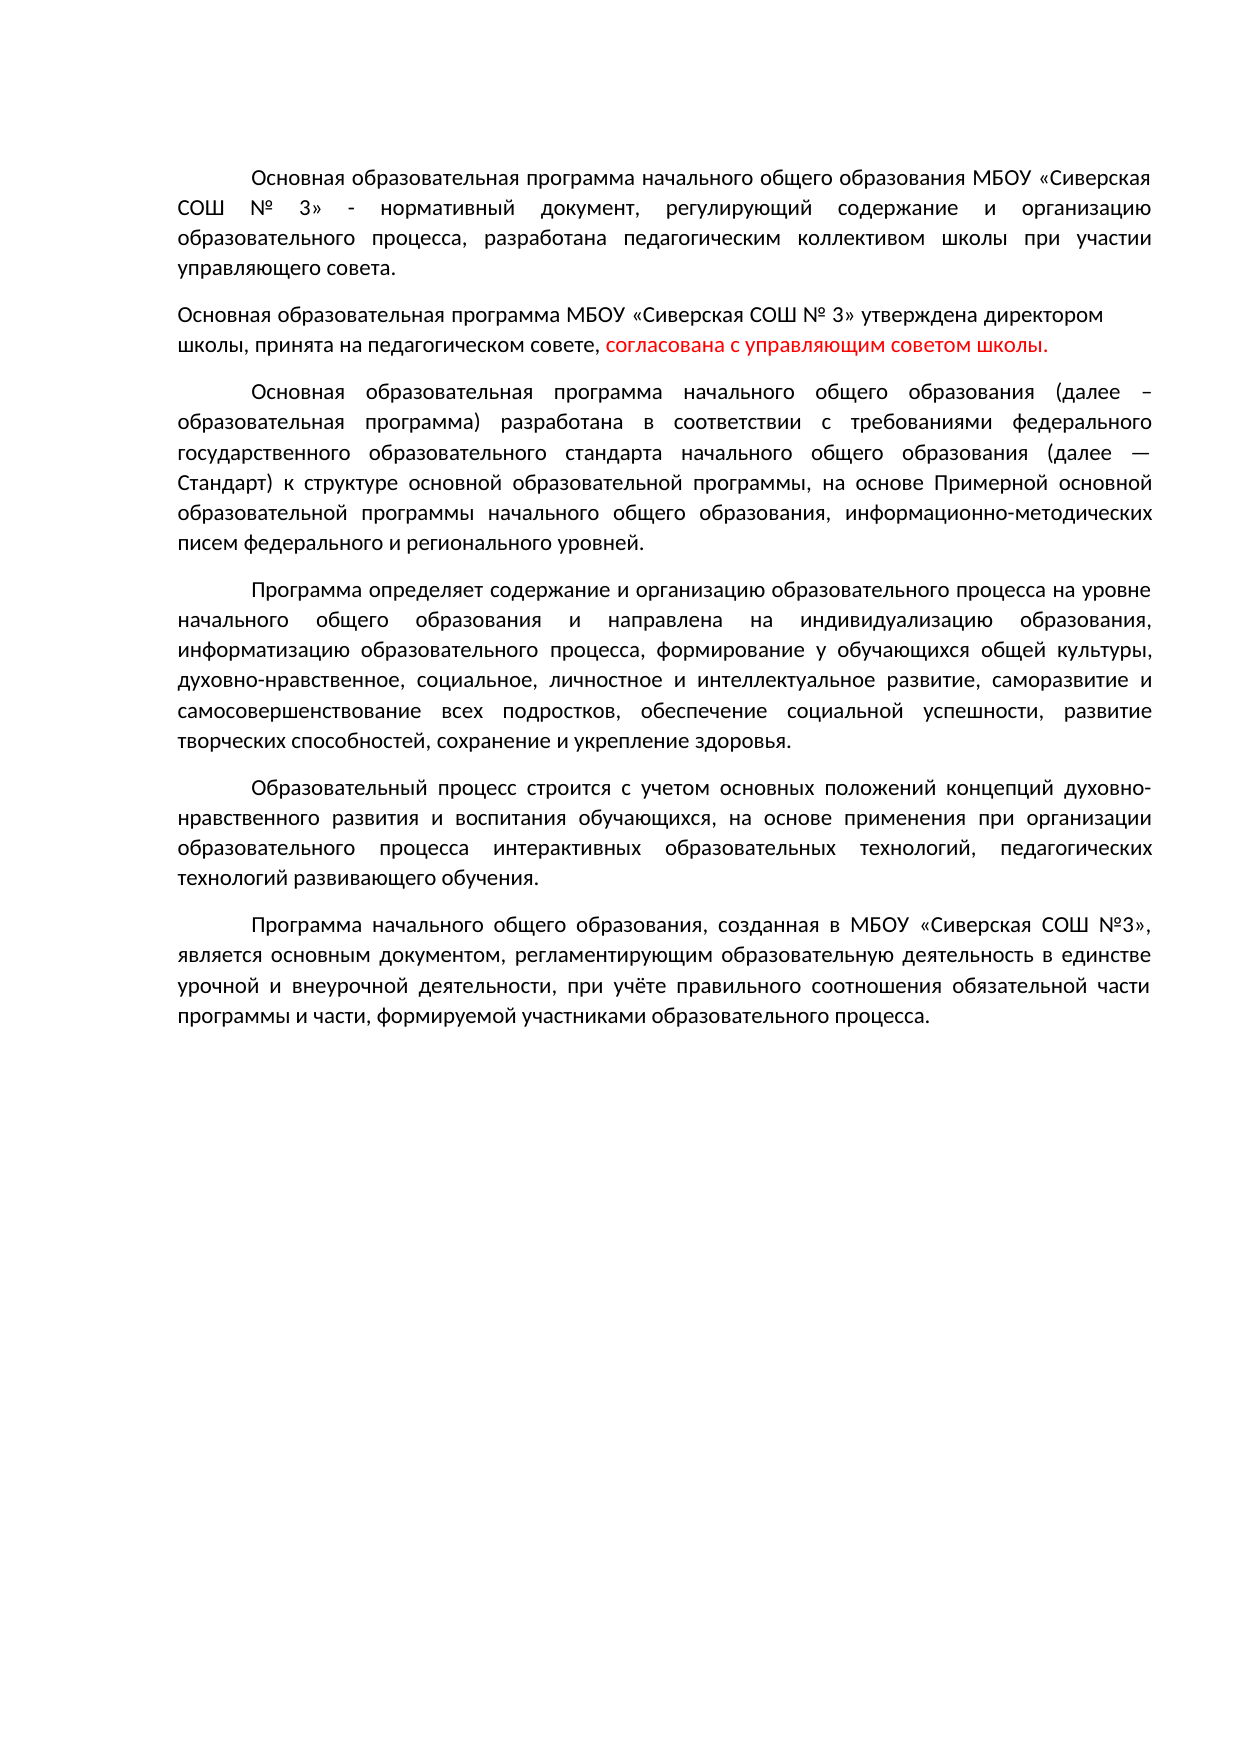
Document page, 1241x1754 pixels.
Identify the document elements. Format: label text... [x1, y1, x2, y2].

text Образовательный процесс строится с учетом основных положений концепций духовно- нравственного развития и воспитания обучающихся, на основе применения при организации образовательного процесса интерактивных образовательных технологий, педагогических технологий развивающего обучения. [177, 773, 1152, 891]
text Программа определяет содержание и организацию образовательного процесса на уровне начального общего образования и направлена на индивидуализацию образования, информатизацию образовательного процесса, формирование у обучающихся общей культуры, духовно-нравственное, социальное, личностное и интеллектуальное развитие, саморазвитие и самосовершенствование всех подростков, обеспечение социальной успешности, развитие творческих способностей, сохранение и укрепление здоровья. [177, 575, 1152, 754]
text Основная образовательная программа начального общего образования МБОУ «Сиверская СОШ № 3» - нормативный документ, регулирующий содержание и организацию образовательного процесса, разработана педагогическим коллективом школы при участии управляющего совета. [177, 163, 1152, 281]
text Основная образовательная программа начального общего образования (далее – образовательная программа) разработана в соответствии с требованиями федерального государственного образовательного стандарта начального общего образования (далее — Стандарт) к структуре основной образовательной программы, на основе Примерной основной образовательной программы начального общего образования, информационно-методических писем федерального и регионального уровней. [177, 377, 1152, 556]
text Основная образовательная программа МБОУ «Сиверская СОШ № 3» утверждена директором школы, принята на педагогическом совете, согласована с управляющим советом школы. [177, 300, 1163, 358]
text Программа начального общего образования, созданная в МБОУ «Сиверская СОШ №3», является основным документом, регламентирующим образовательную деятельность в единстве урочной и внеурочной деятельности, при учёте правильного соотношения обязательной части программы и части, формируемой участниками образовательного процесса. [177, 910, 1152, 1029]
